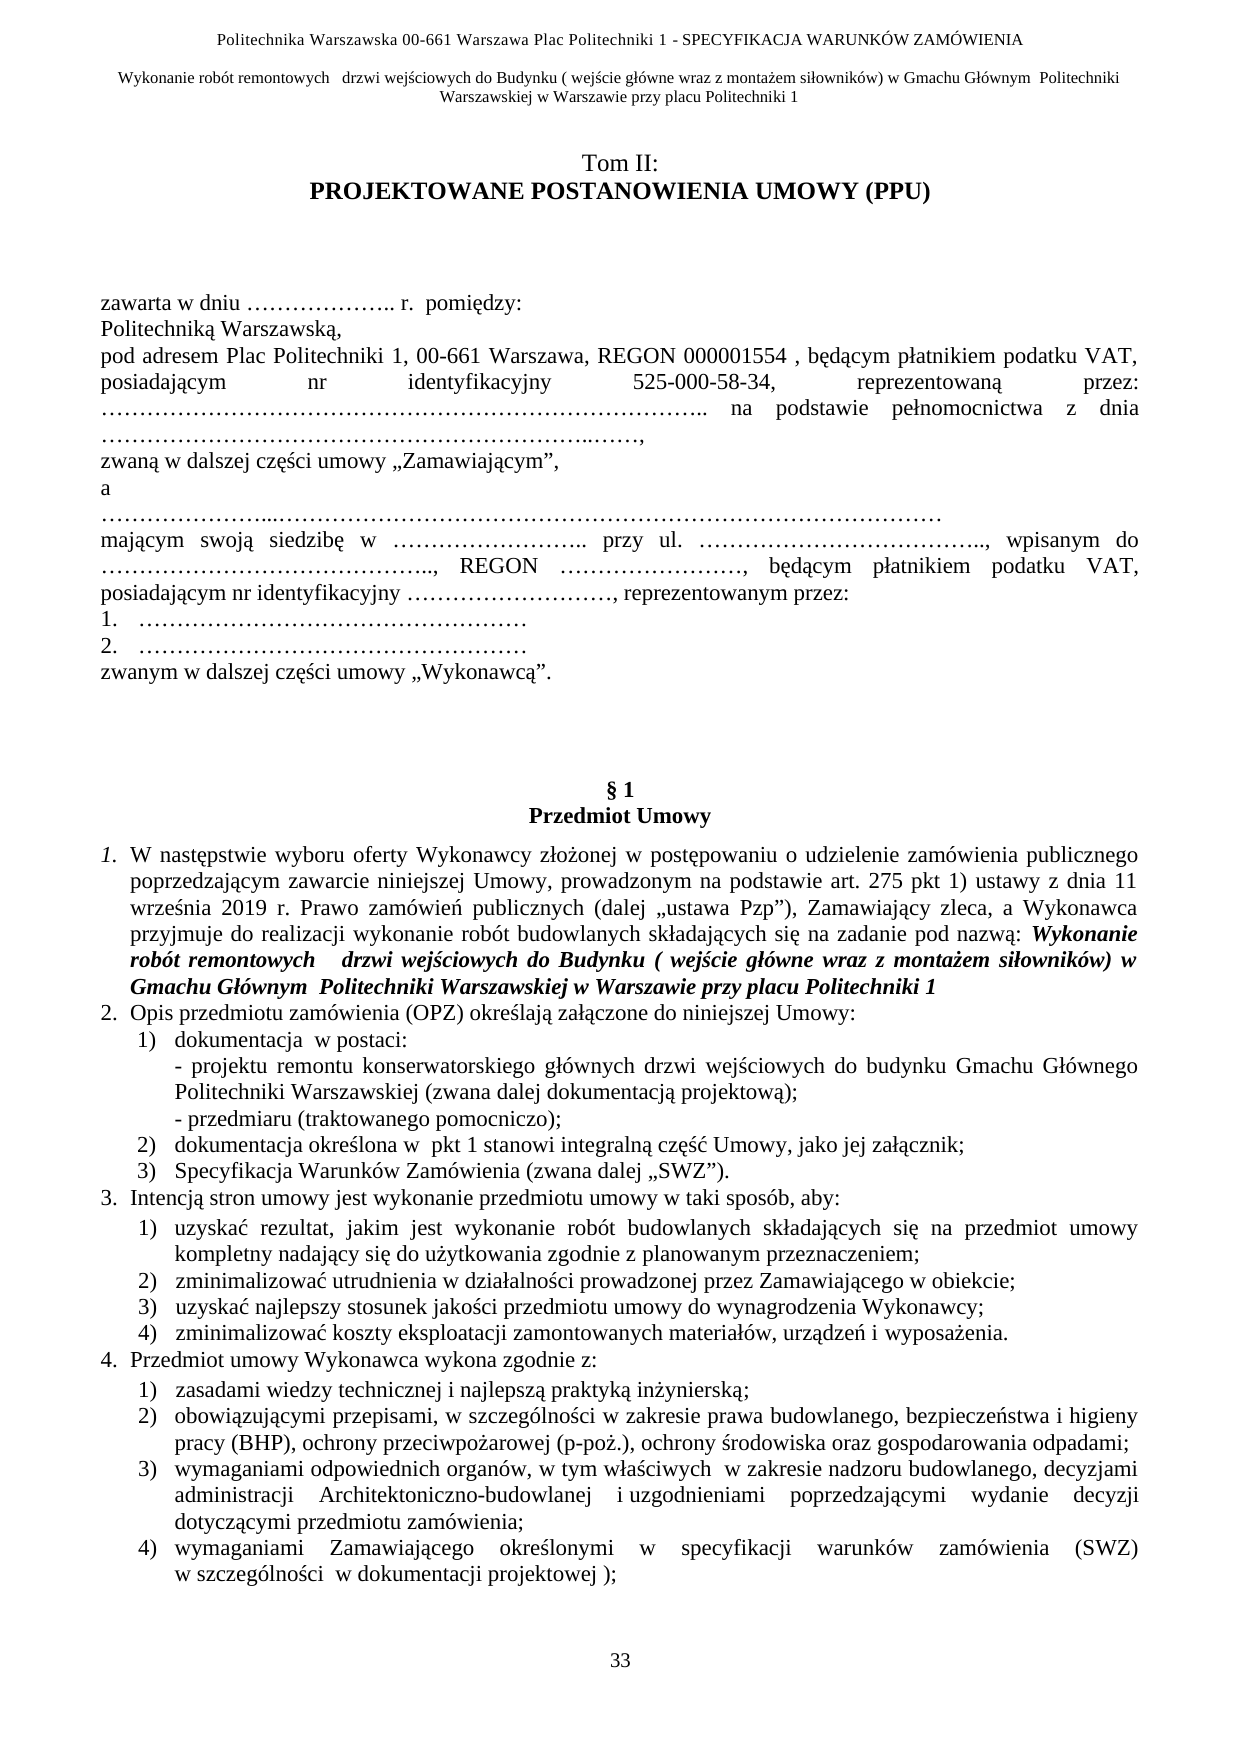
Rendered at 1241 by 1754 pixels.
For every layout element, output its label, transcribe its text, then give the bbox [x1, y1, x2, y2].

list dokumentacja w postaci: [137, 1026, 1140, 1052]
list zminimalizować koszty eksploatacji zamontowanych materiałów, urządzeń i wyposażenia. [138, 1319, 1140, 1346]
text 2. …………………………………………… [100, 632, 1140, 658]
text § 1 [100, 776, 1140, 802]
list Intencją stron umowy jest wykonanie przedmiotu umowy w taki sposób, aby: [100, 1184, 1140, 1210]
text Przedmiot Umowy [100, 802, 1140, 829]
text - przedmiaru (traktowanego pomocniczo); [174, 1105, 1140, 1131]
text zwanym w dalszej części umowy „Wykonawcą”. [100, 658, 1140, 684]
text PROJEKTOWANE POSTANOWIENIA UMOWY (PPU) [100, 176, 1140, 205]
list zminimalizować utrudnienia w działalności prowadzonej przez Zamawiającego w obiekcie; [138, 1267, 1140, 1293]
list uzyskać rezultat, jakim jest wykonanie robót budowlanych składających się na przedmiot umowy kompletny nadający się do użytkowania zgodnie z planowanym przeznaczeniem; [138, 1214, 1140, 1267]
list dokumentacja określona w pkt 1 stanowi integralną część Umowy, jako jej załącznik; [137, 1131, 1140, 1157]
list Przedmiot umowy Wykonawca wykona zgodnie z: [100, 1346, 1140, 1372]
text …………………...…………………………………………………………………………… [100, 500, 1140, 526]
list uzyskać najlepszy stosunek jakości przedmiotu umowy do wynagrodzenia Wykonawcy; [138, 1293, 1140, 1319]
text zwaną w dalszej części umowy „Zamawiającym”, [100, 447, 1140, 473]
text 1. …………………………………………… [100, 605, 1140, 632]
text mającym swoją siedzibę w …………………….. przy ul. ……………………………….., wpisanym do …………………………………….., REGON ……………………, będącym płatnikiem podatku VAT, posiadającym nr identyfikacyjny ………………………, reprezentowanym przez: [100, 526, 1140, 605]
list wymaganiami Zamawiającego określonymi w specyfikacji warunków zamówienia (SWZ) w szczególności w dokumentacji projektowej ); [138, 1534, 1140, 1587]
text - projektu remontu konserwatorskiego głównych drzwi wejściowych do budynku Gmachu Głównego Politechniki Warszawskiej (zwana dalej dokumentacją projektową); [174, 1052, 1140, 1105]
text pod adresem Plac Politechniki 1, 00-661 Warszawa, REGON 000001554 , będącym płatnikiem podatku VAT, posiadającym nr identyfikacyjny 525-000-58-34, reprezentowaną przez: …………………………………………………………………….. na podstawie pełnomocnictwa z dnia ………………………………………………………..……, [100, 342, 1140, 447]
text Politechniką Warszawską, [100, 315, 1140, 342]
list W następstwie wyboru oferty Wykonawcy złożonej w postępowaniu o udzielenie zamówienia publicznego poprzedzającym zawarcie niniejszej Umowy, prowadzonym na podstawie art. 275 pkt 1) ustawy z dnia 11 września 2019 r. Prawo zamówień publicznych (dalej „ustawa Pzp”), Zamawiający zleca, a Wykonawca przyjmuje do realizacji wykonanie robót budowlanych składających się na zadanie pod nazwą: Wykonanie robót remontowych drzwi wejściowych do Budynku ( wejście główne wraz z montażem siłowników) w Gmachu Głównym Politechniki Warszawskiej w Warszawie przy placu Politechniki 1 [100, 841, 1140, 999]
list Opis przedmiotu zamówienia (OPZ) określają załączone do niniejszej Umowy: [100, 999, 1140, 1026]
list obowiązującymi przepisami, w szczególności w zakresie prawa budowlanego, bezpieczeństwa i higieny pracy (BHP), ochrony przeciwpożarowej (p-poż.), ochrony środowiska oraz gospodarowania odpadami; [138, 1402, 1140, 1455]
list Specyfikacja Warunków Zamówienia (zwana dalej „SWZ”). [137, 1157, 1140, 1184]
text a [100, 473, 1140, 500]
text zawarta w dniu ……………….. r. pomiędzy: [100, 289, 1140, 315]
list zasadami wiedzy technicznej i najlepszą praktyką inżynierską; [138, 1376, 1140, 1402]
list wymaganiami odpowiednich organów, w tym właściwych w zakresie nadzoru budowlanego, decyzjami administracji Architektoniczno-budowlanej i uzgodnieniami poprzedzającymi wydanie decyzji dotyczącymi przedmiotu zamówienia; [138, 1455, 1140, 1534]
text Tom II: [100, 148, 1140, 176]
